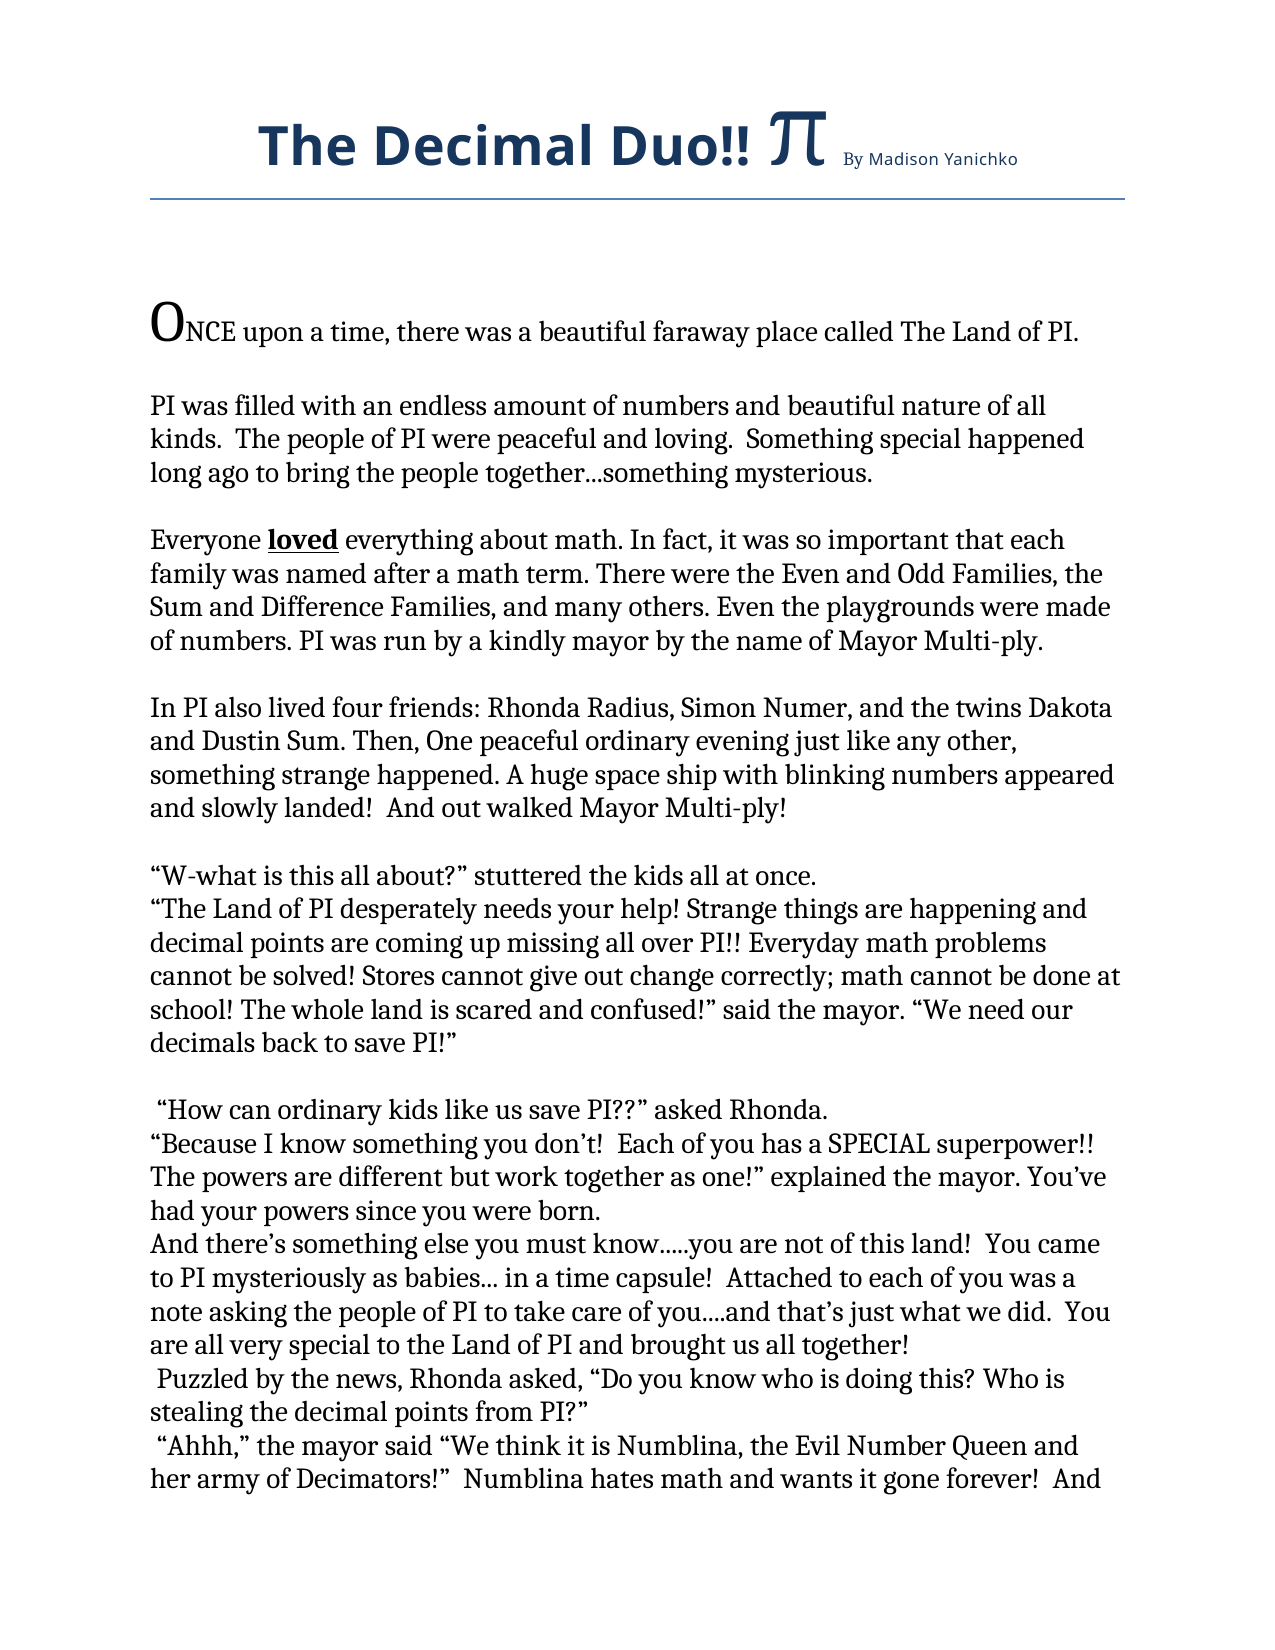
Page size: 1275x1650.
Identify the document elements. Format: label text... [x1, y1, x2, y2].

text “The Land of PI desperately needs your help! Strange things are happening and decimal points are coming up missing all over PI!! Everyday math problems cannot be solved! Stores cannot give out change correctly; math cannot be done at school! The whole land is scared and confused!” said the mayor. “We need our decimals back to save PI!” [150, 892, 1125, 1060]
text “How can ordinary kids like us save PI??” asked Rhonda. [150, 1093, 1125, 1127]
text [150, 1429, 1125, 1496]
text “Because I know something you don’t! Each of you has a SPECIAL superpower!! The powers are different but work together as one!” explained the mayor. You’ve had your powers since you were born. [150, 1127, 1125, 1228]
text Everyone loved everything about math. In fact, it was so important that each family was named after a math term. There were the Even and Odd Families, the Sum and Difference Families, and many others. Even the playgrounds were made of numbers. PI was run by a kindly mayor by the name of Mayor Multi-ply. [150, 523, 1125, 657]
text Puzzled by the news, Rhonda asked, “Do you know who is doing this? Who is stealing the decimal points from PI?” [150, 1362, 1125, 1429]
text PI was filled with an endless amount of numbers and beautiful nature of all kinds. The people of PI were peaceful and loving. Something special happened long ago to bring the people together...something mysterious. [150, 389, 1125, 490]
text And there’s something else you must know.....you are not of this land! You came to PI mysteriously as babies... in a time capsule! Attached to each of you was a note asking the people of PI to take care of you....and that’s just what we did. You are all very special to the Land of PI and brought us all together! [150, 1228, 1125, 1362]
text ONCE upon a time, there was a beautiful faraway place called The Land of PI. [150, 288, 1125, 356]
text “W-what is this all about?” stuttered the kids all at once. [150, 859, 1125, 892]
text In PI also lived four friends: Rhonda Radius, Simon Numer, and the twins Dakota and Dustin Sum. Then, One peaceful ordinary evening just like any other, something strange happened. A huge space ship with blinking numbers appeared and slowly landed! And out walked Mayor Multi-ply! [150, 691, 1125, 825]
